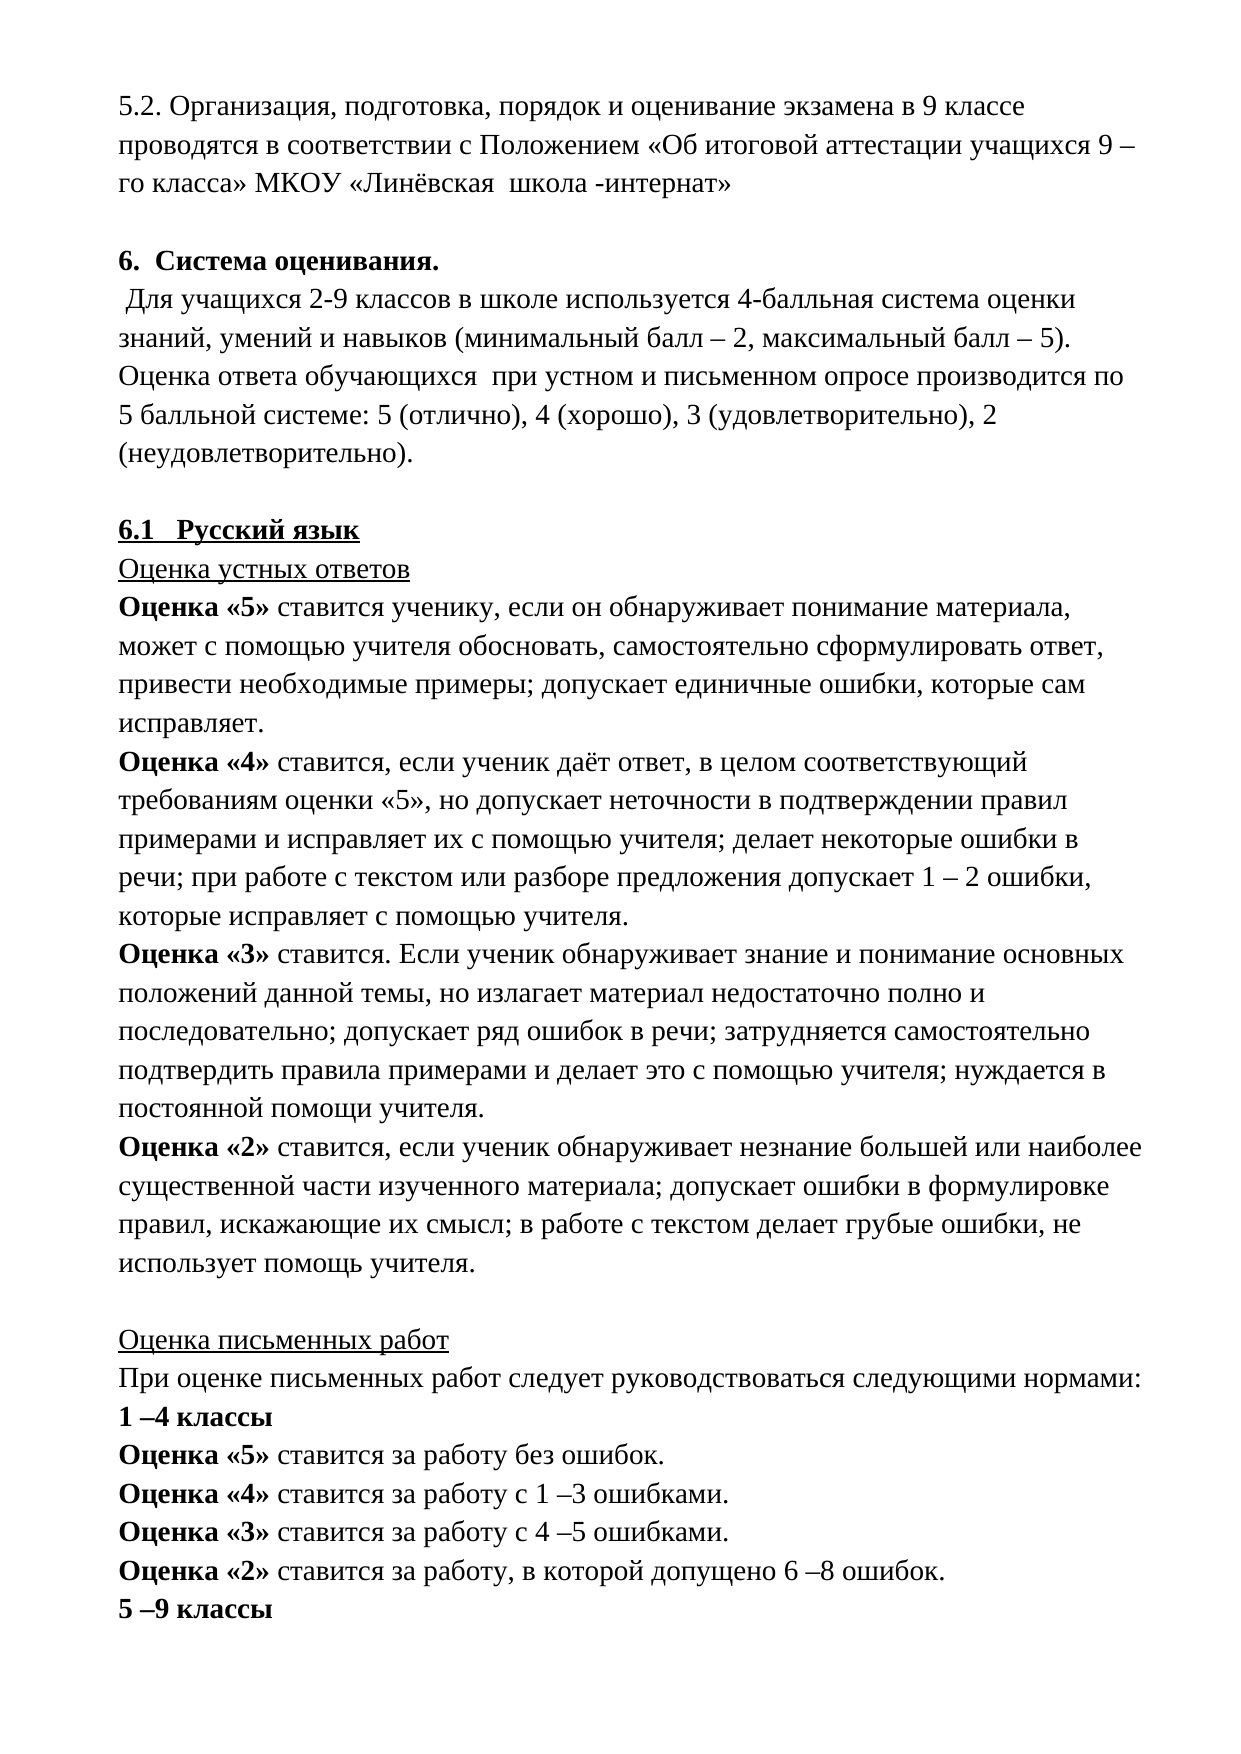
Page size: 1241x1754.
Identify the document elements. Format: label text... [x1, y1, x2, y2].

text 5 –9 классы [118, 1592, 1143, 1625]
text Для учащихся 2-9 классов в школе используется 4-балльная система оценки знаний, умений и навыков (минимальный балл – 2, максимальный балл – 5). Оценка ответа обучающихся при устном и письменном опросе производится по 5 балльной системе: 5 (отлично), 4 (хорошо), 3 (удовлетворительно), 2 (неудовлетворительно). [118, 281, 1143, 469]
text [118, 1553, 1143, 1587]
text 6. Система оценивания. [118, 243, 1143, 276]
text Оценка письменных работ [118, 1322, 1143, 1355]
text Оценка «3» ставится. Если ученик обнаруживает знание и понимание основных положений данной темы, но излагает материал недостаточно полно и последовательно; допускает ряд ошибок в речи; затрудняется самостоятельно подтвердить правила примерами и делает это с помощью учителя; нуждается в постоянной помощи учителя. [118, 936, 1143, 1124]
text 5.2. Организация, подготовка, порядок и оценивание экзамена в 9 классе проводятся в соответствии с Положением «Об итоговой аттестации учащихся 9 – го класса» МКОУ «Линёвская школа -интернат» [118, 88, 1143, 199]
text 6.1 Русский язык Оценка устных ответов [118, 512, 1143, 584]
text Оценка «5» ставится за работу без ошибок. [118, 1437, 1143, 1471]
text Оценка «5» ставится ученику, если он обнаруживает понимание материала, может с помощью учителя обосновать, самостоятельно сформулировать ответ, привести необходимые примеры; допускает единичные ошибки, которые сам исправляет. [118, 589, 1143, 739]
text 1 –4 классы [118, 1399, 1143, 1432]
text Оценка «2» ставится, если ученик обнаруживает незнание большей или наиболее существенной части изученного материала; допускает ошибки в формулировке правил, искажающие их смысл; в работе с текстом делает грубые ошибки, не использует помощь учителя. [118, 1129, 1143, 1278]
text Оценка «4» ставится, если ученик даёт ответ, в целом соответствующий требованиям оценки «5», но допускает неточности в подтверждении правил примерами и исправляет их с помощью учителя; делает некоторые ошибки в речи; при работе с текстом или разборе предложения допускает 1 – 2 ошибки, которые исправляет с помощью учителя. [118, 744, 1143, 931]
text Оценка «4» ставится за работу с 1 –3 ошибками. [118, 1476, 1143, 1509]
text При оценке письменных работ следует руководствоваться следующими нормами: [118, 1360, 1143, 1394]
text Оценка «3» ставится за работу с 4 –5 ошибками. [118, 1514, 1143, 1548]
